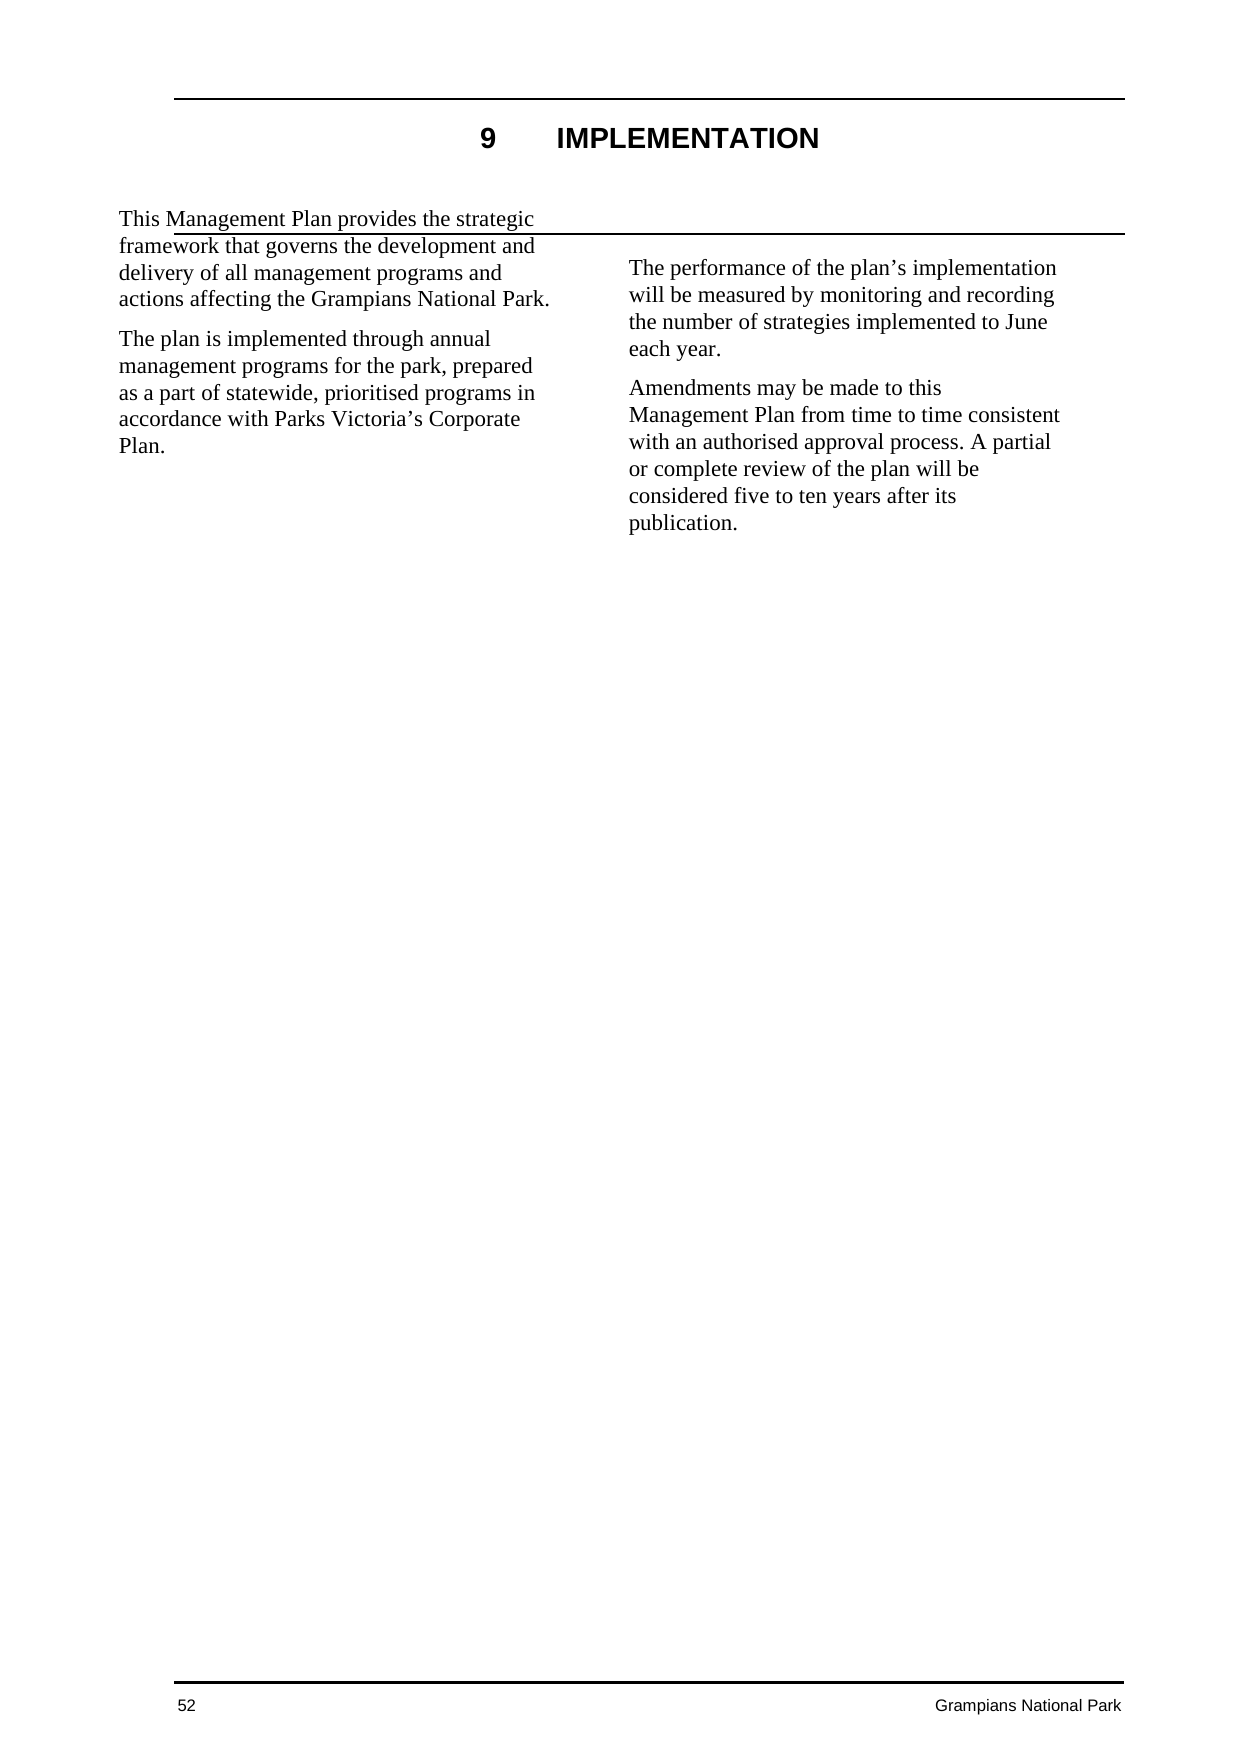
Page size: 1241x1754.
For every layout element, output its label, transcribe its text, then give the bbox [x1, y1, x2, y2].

text The performance of the plan’s implementation will be measured by monitoring and recording the number of strategies implemented to June each year. [628, 254, 1063, 361]
text 52 Grampians National Park [177, 1696, 1134, 1715]
text This Management Plan provides the strategic framework that governs the development and delivery of all management programs and actions affecting the Grampians National Park. [119, 205, 551, 312]
text The plan is implemented through annual management programs for the park, prepared as a part of statewide, prioritised programs in accordance with Parks Victoria’s Corporate Plan. [119, 325, 537, 459]
subtitle 9 IMPLEMENTATION [480, 122, 1134, 155]
text Amendments may be made to this Management Plan from time to time consistent with an authorised approval process. A partial or complete review of the plan will be considered five to ten years after its publication. [628, 374, 1060, 535]
